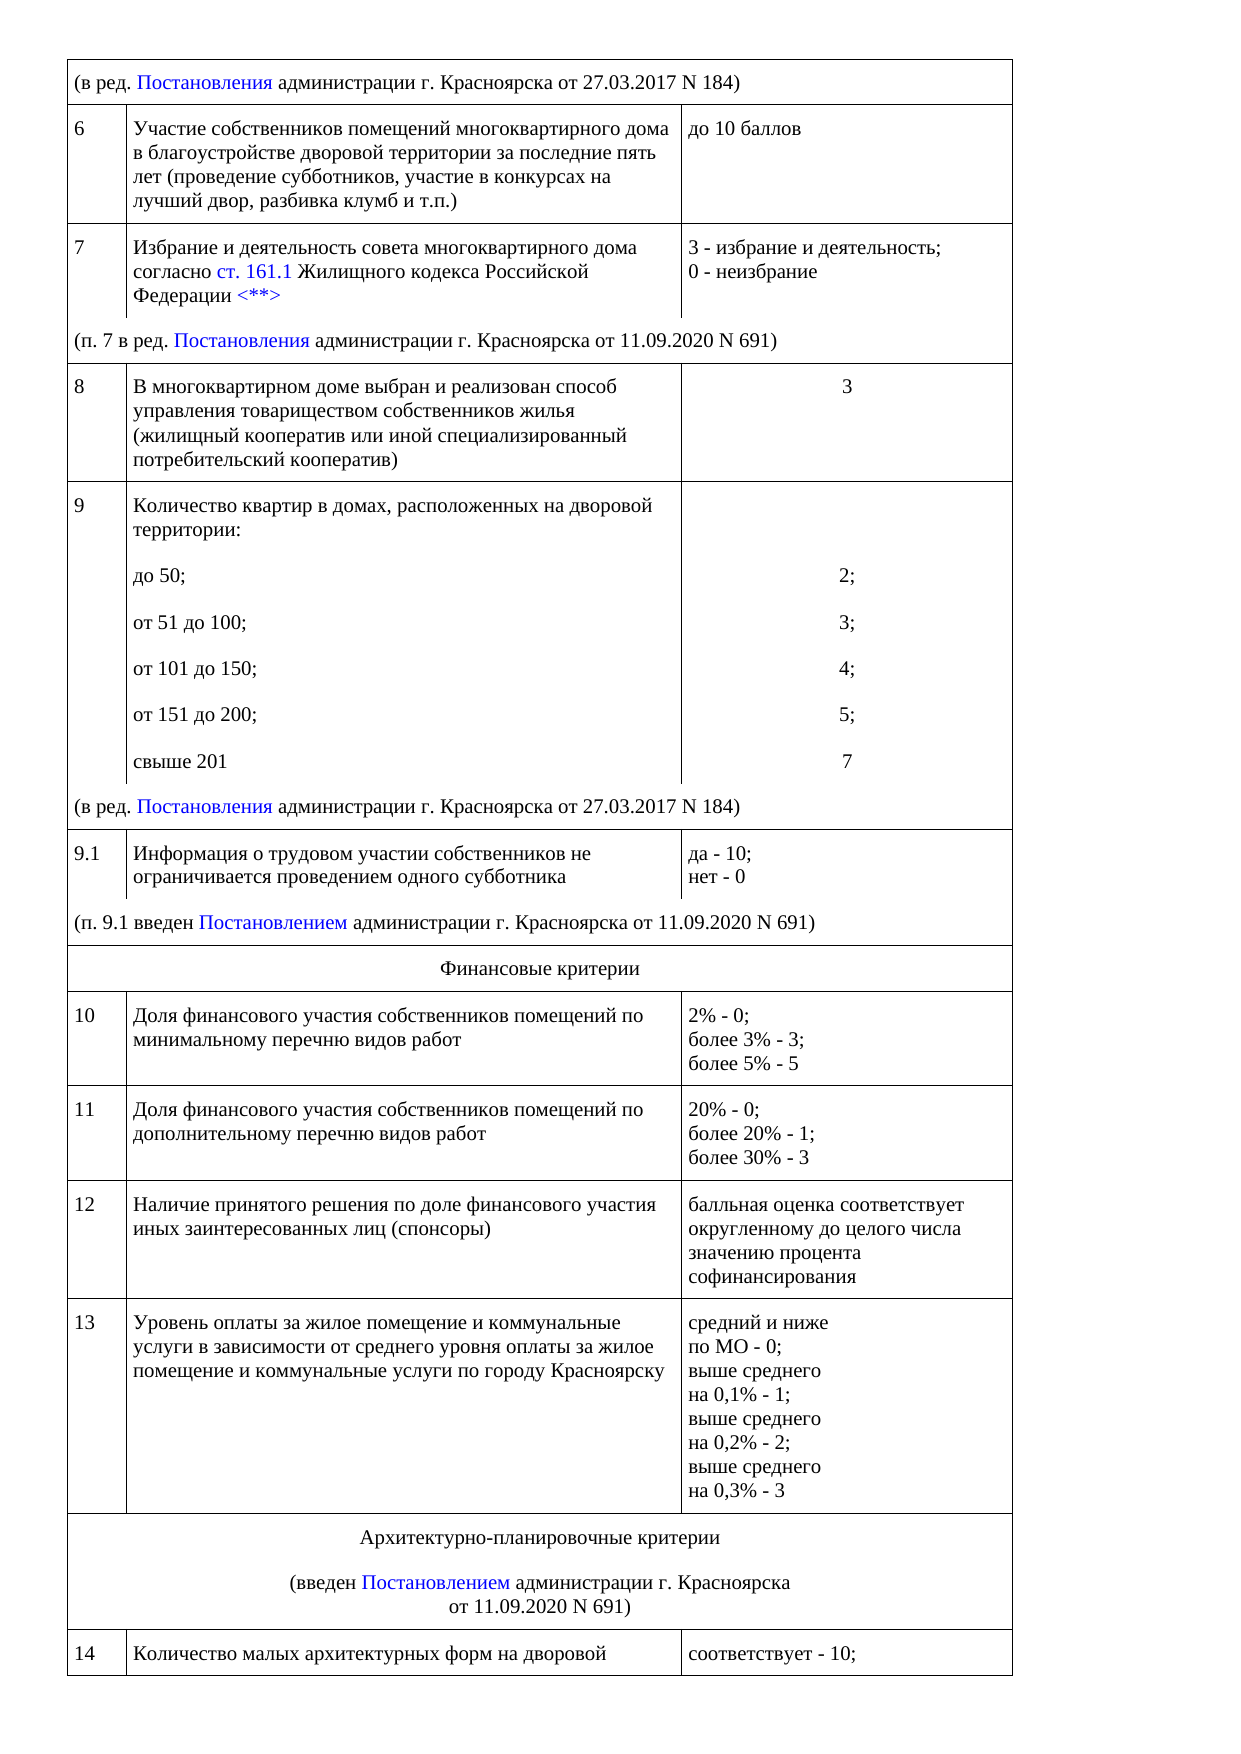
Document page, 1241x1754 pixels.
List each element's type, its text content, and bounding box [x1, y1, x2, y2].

table_cell до 50; [127, 552, 681, 598]
table_cell 4; [682, 644, 1012, 691]
table_cell 2; [682, 552, 1012, 598]
table_cell 12 [68, 1181, 126, 1298]
table_cell да - 10; нет - 0 [682, 830, 1012, 899]
table_cell средний и ниже по МО - 0; выше среднего на 0,1% - 1; выше среднего на 0,2% - 2; выше среднего на 0,3% - 3 [682, 1299, 1012, 1513]
table_cell 20% - 0; более 20% - 1; более 30% - 3 [682, 1086, 1012, 1180]
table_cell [127, 1630, 681, 1675]
table_cell 5; [682, 691, 1012, 737]
table_cell Уровень оплаты за жилое помещение и коммунальные услуги в зависимости от среднего уровня оплаты за жилое помещение и коммунальные услуги по городу Красноярску [127, 1299, 681, 1513]
table_cell до 10 баллов [682, 105, 1012, 223]
table_cell 7 [682, 737, 1012, 783]
table_cell балльная оценка соответствует округленному до целого числа значению процента софинансирования [682, 1181, 1012, 1298]
table_cell свыше 201 [127, 737, 681, 783]
table_cell 7 [68, 224, 126, 317]
table_cell 11 [68, 1086, 126, 1180]
table_cell (в ред. Постановления администрации г. Красноярска от 27.03.2017 N 184) [68, 784, 1012, 829]
table_cell (п. 7 в ред. Постановления администрации г. Красноярска от 11.09.2020 N 691) [68, 318, 1012, 363]
table_cell 9.1 [68, 830, 126, 899]
table_cell В многоквартирном доме выбран и реализован способ управления товариществом собственников жилья (жилищный кооператив или иной специализированный потребительский кооператив) [127, 364, 681, 481]
table_cell Информация о трудовом участии собственников не ограничивается проведением одного субботника [127, 830, 681, 899]
table_cell 13 [68, 1299, 126, 1513]
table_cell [682, 1630, 1012, 1675]
table_cell Финансовые критерии [68, 946, 1012, 991]
table_cell (введен Постановлением администрации г. Красноярска от 11.09.2020 N 691) [68, 1560, 1012, 1629]
table_cell 3 - избрание и деятельность; 0 - неизбрание [682, 224, 1012, 317]
table_cell 3; [682, 598, 1012, 644]
table_cell Архитектурно-планировочные критерии [68, 1514, 1012, 1559]
table_cell от 101 до 150; [127, 644, 681, 691]
table_cell (п. 9.1 введен Постановлением администрации г. Красноярска от 11.09.2020 N 691) [68, 899, 1012, 944]
table_cell Количество квартир в домах, расположенных на дворовой территории: [127, 482, 681, 552]
table_cell 3 [682, 364, 1012, 481]
table_cell 8 [68, 364, 126, 481]
table_cell от 151 до 200; [127, 691, 681, 737]
table_cell 2% - 0; более 3% - 3; более 5% - 5 [682, 992, 1012, 1085]
table_cell 14 [68, 1630, 126, 1675]
table_cell от 51 до 100; [127, 598, 681, 644]
table_cell Наличие принятого решения по доле финансового участия иных заинтересованных лиц (спонсоры) [127, 1181, 681, 1298]
table_cell 6 [68, 105, 126, 223]
table_cell 10 [68, 992, 126, 1085]
table_cell (в ред. Постановления администрации г. Красноярска от 27.03.2017 N 184) [68, 60, 1012, 104]
table_cell Участие собственников помещений многоквартирного дома в благоустройстве дворовой территории за последние пять лет (проведение субботников, участие в конкурсах на лучший двор, разбивка клумб и т.п.) [127, 105, 681, 223]
table_cell [682, 482, 1012, 552]
table_cell Избрание и деятельность совета многоквартирного дома согласно ст. 161.1 Жилищного кодекса Российской Федерации <**> [127, 224, 681, 317]
table_cell Доля финансового участия собственников помещений по дополнительному перечню видов работ [127, 1086, 681, 1180]
table_cell 9 [68, 482, 126, 783]
table_cell Доля финансового участия собственников помещений по минимальному перечню видов работ [127, 992, 681, 1085]
